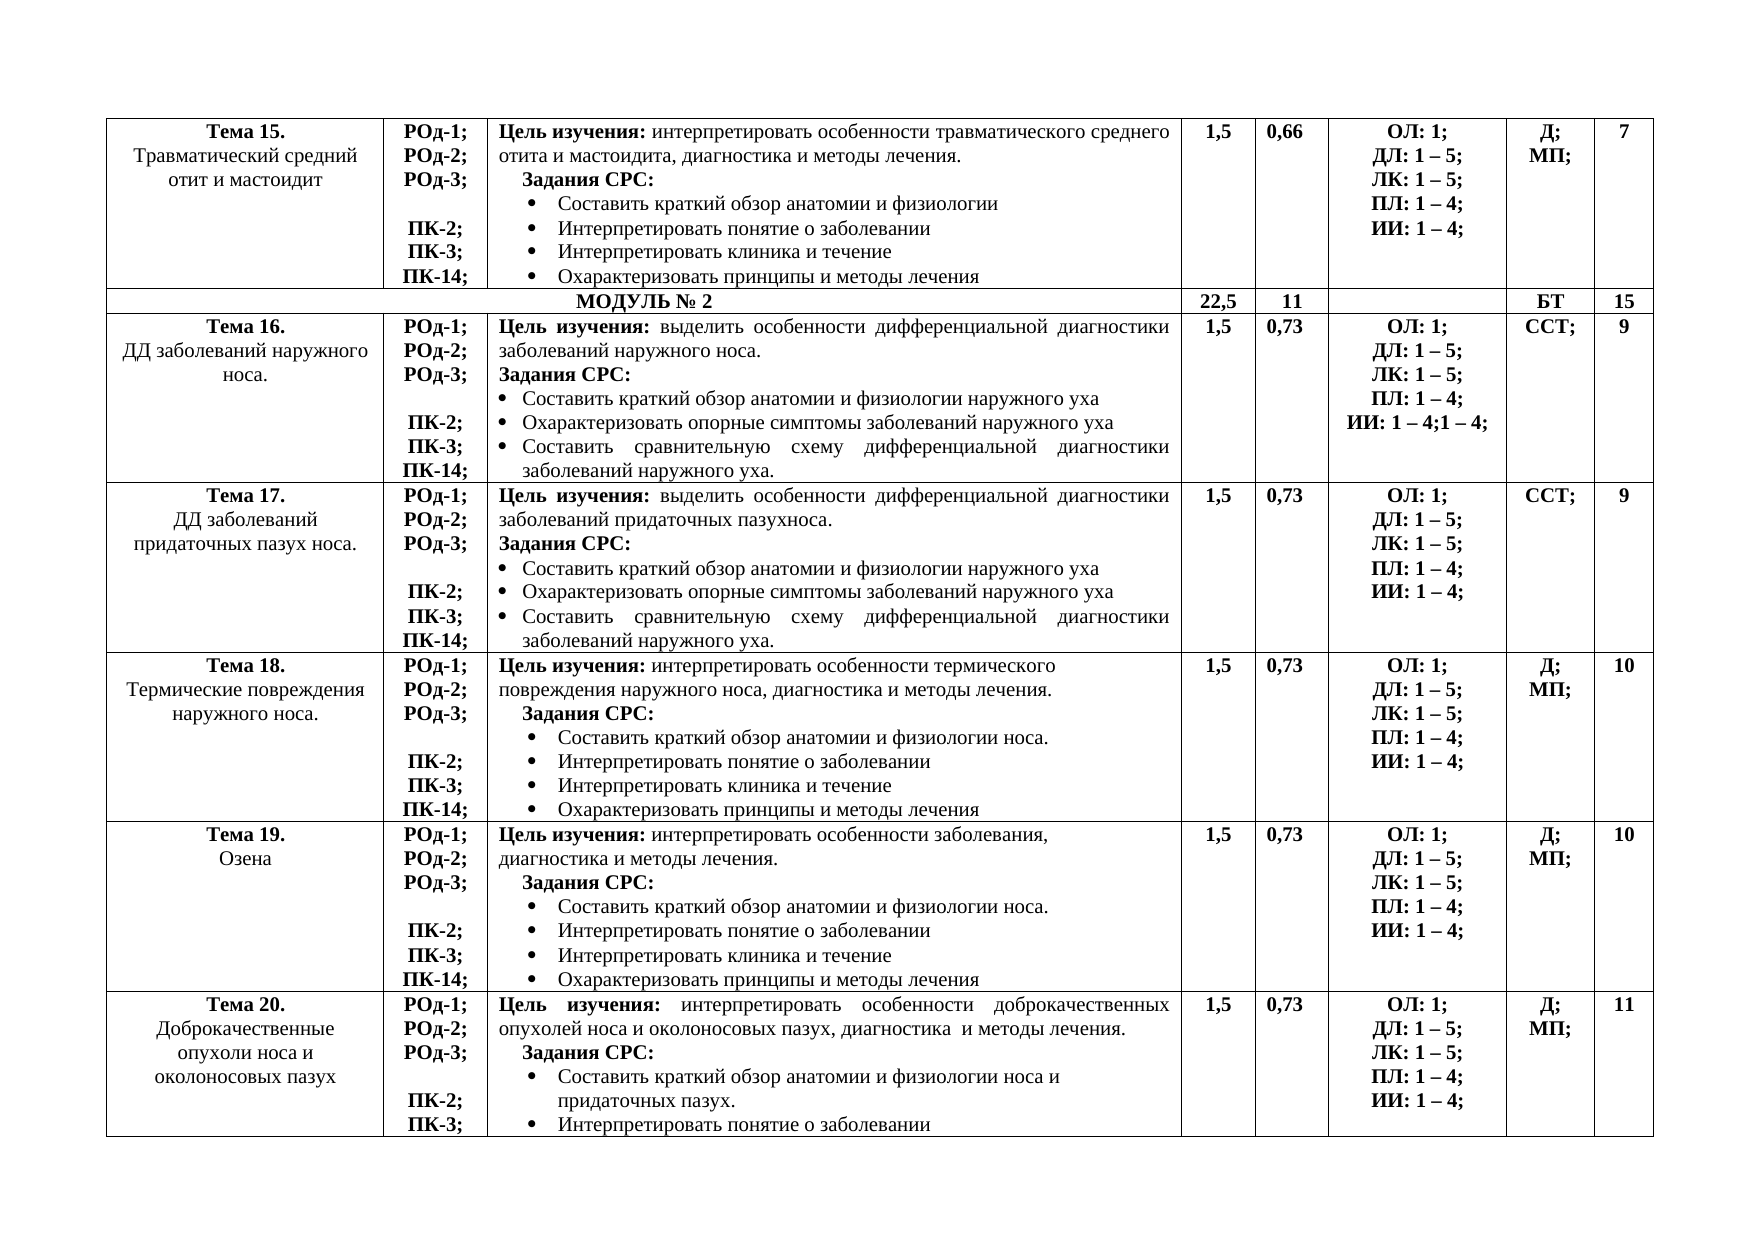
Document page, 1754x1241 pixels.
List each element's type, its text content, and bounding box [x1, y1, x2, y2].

table_cell ССТ; [1507, 314, 1594, 482]
table_cell 1,5 [1182, 119, 1255, 288]
table_cell 0,73 [1256, 992, 1328, 1136]
table_cell 0,73 [1256, 653, 1328, 821]
table_cell 1,5 [1182, 314, 1255, 482]
table_cell ОЛ: 1; ДЛ: 1 – 5; ЛК: 1 – 5; ПЛ: 1 – 4; ИИ: 1 – 4; [1329, 822, 1506, 991]
table_cell Д; МП; [1507, 119, 1594, 288]
table_cell 0,66 [1256, 119, 1328, 288]
table_cell ОЛ: 1; ДЛ: 1 – 5; ЛК: 1 – 5; ПЛ: 1 – 4; ИИ: 1 – 4; [1329, 483, 1506, 652]
table_cell Тема 19. Озена [107, 822, 383, 991]
table_cell РОд-1; РОд-2; РОд-3; ПК-2; ПК-3; ПК-14; [384, 822, 487, 991]
table_cell 0,73 [1256, 314, 1328, 482]
table_cell РОд-1; РОд-2; РОд-3; ПК-2; ПК-3; ПК-14; [384, 483, 487, 652]
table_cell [107, 992, 383, 1136]
table_cell [1329, 289, 1506, 313]
table_cell 9 [1595, 483, 1653, 652]
table_cell 7 [1595, 119, 1653, 288]
table_cell 10 [1595, 822, 1653, 991]
table_cell 22,5 [1182, 289, 1255, 313]
table_cell РОд-1; РОд-2; РОд-3; ПК-2; ПК-3; ПК-14; [384, 653, 487, 821]
table_cell Тема 15. Травматический средний отит и мастоидит [107, 119, 383, 288]
table_cell 1,5 [1182, 992, 1255, 1136]
table_cell 10 [1595, 653, 1653, 821]
table_cell Цель изучения: выделить особенности дифференциальной диагностики заболеваний наружного носа. Задания СРС: Составить краткий обзор анатомии и физиологии наружного уха Охарактеризовать опорные симптомы заболеваний наружного уха Составить сравнительную схему дифференциальной диагностики заболеваний наружного уха. [488, 314, 1181, 482]
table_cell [488, 992, 1181, 1136]
table_cell 0,73 [1256, 483, 1328, 652]
table_cell РОд-1; РОд-2; РОд-3; ПК-2; ПК-3; ПК-14; [384, 314, 487, 482]
table_cell МОДУЛЬ № 2 [107, 289, 1181, 313]
table_cell 1,5 [1182, 653, 1255, 821]
table_cell 15 [1595, 289, 1653, 313]
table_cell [1329, 119, 1506, 288]
table_cell Цель изучения: выделить особенности дифференциальной диагностики заболеваний придаточных пазухноса. Задания СРС: Составить краткий обзор анатомии и физиологии наружного уха Охарактеризовать опорные симптомы заболеваний наружного уха Составить сравнительную схему дифференциальной диагностики заболеваний наружного уха. [488, 483, 1181, 652]
table_cell Тема 16. ДД заболеваний наружного носа. [107, 314, 383, 482]
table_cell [384, 992, 487, 1136]
table_cell Цель изучения: интерпретировать особенности заболевания, диагностика и методы лечения. Задания СРС: Составить краткий обзор анатомии и физиологии носа. Интерпретировать понятие о заболевании Интерпретировать клиника и течение Охарактеризовать принципы и методы лечения [488, 822, 1181, 991]
table_cell Цель изучения: интерпретировать особенности термического повреждения наружного носа, диагностика и методы лечения. Задания СРС: Составить краткий обзор анатомии и физиологии носа. Интерпретировать понятие о заболевании Интерпретировать клиника и течение Охарактеризовать принципы и методы лечения [488, 653, 1181, 821]
table_cell 11 [1256, 289, 1328, 313]
table_cell 1,5 [1182, 483, 1255, 652]
table_cell Тема 18. Термические повреждения наружного носа. [107, 653, 383, 821]
table_cell 0,73 [1256, 822, 1328, 991]
table_cell ОЛ: 1; ДЛ: 1 – 5; ЛК: 1 – 5; ПЛ: 1 – 4; ИИ: 1 – 4; [1329, 653, 1506, 821]
table_cell 1,5 [1182, 822, 1255, 991]
table_cell Д; МП; [1507, 822, 1594, 991]
table_cell ОЛ: 1; ДЛ: 1 – 5; ЛК: 1 – 5; ПЛ: 1 – 4; ИИ: 1 – 4;1 – 4; [1329, 314, 1506, 482]
table_cell Цель изучения: интерпретировать особенности травматического среднего отита и мастоидита, диагностика и методы лечения. Задания СРС: Составить краткий обзор анатомии и физиологии Интерпретировать понятие о заболевании Интерпретировать клиника и течение Охарактеризовать принципы и методы лечения [488, 119, 1181, 288]
table_cell БТ [1507, 289, 1594, 313]
table_cell Д; МП; [1507, 653, 1594, 821]
table_cell ССТ; [1507, 483, 1594, 652]
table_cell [1329, 992, 1506, 1136]
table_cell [384, 119, 487, 288]
table_cell Д; МП; [1507, 992, 1594, 1136]
table_cell 11 [1595, 992, 1653, 1136]
table_cell Тема 17. ДД заболеваний придаточных пазух носа. [107, 483, 383, 652]
table_cell 9 [1595, 314, 1653, 482]
